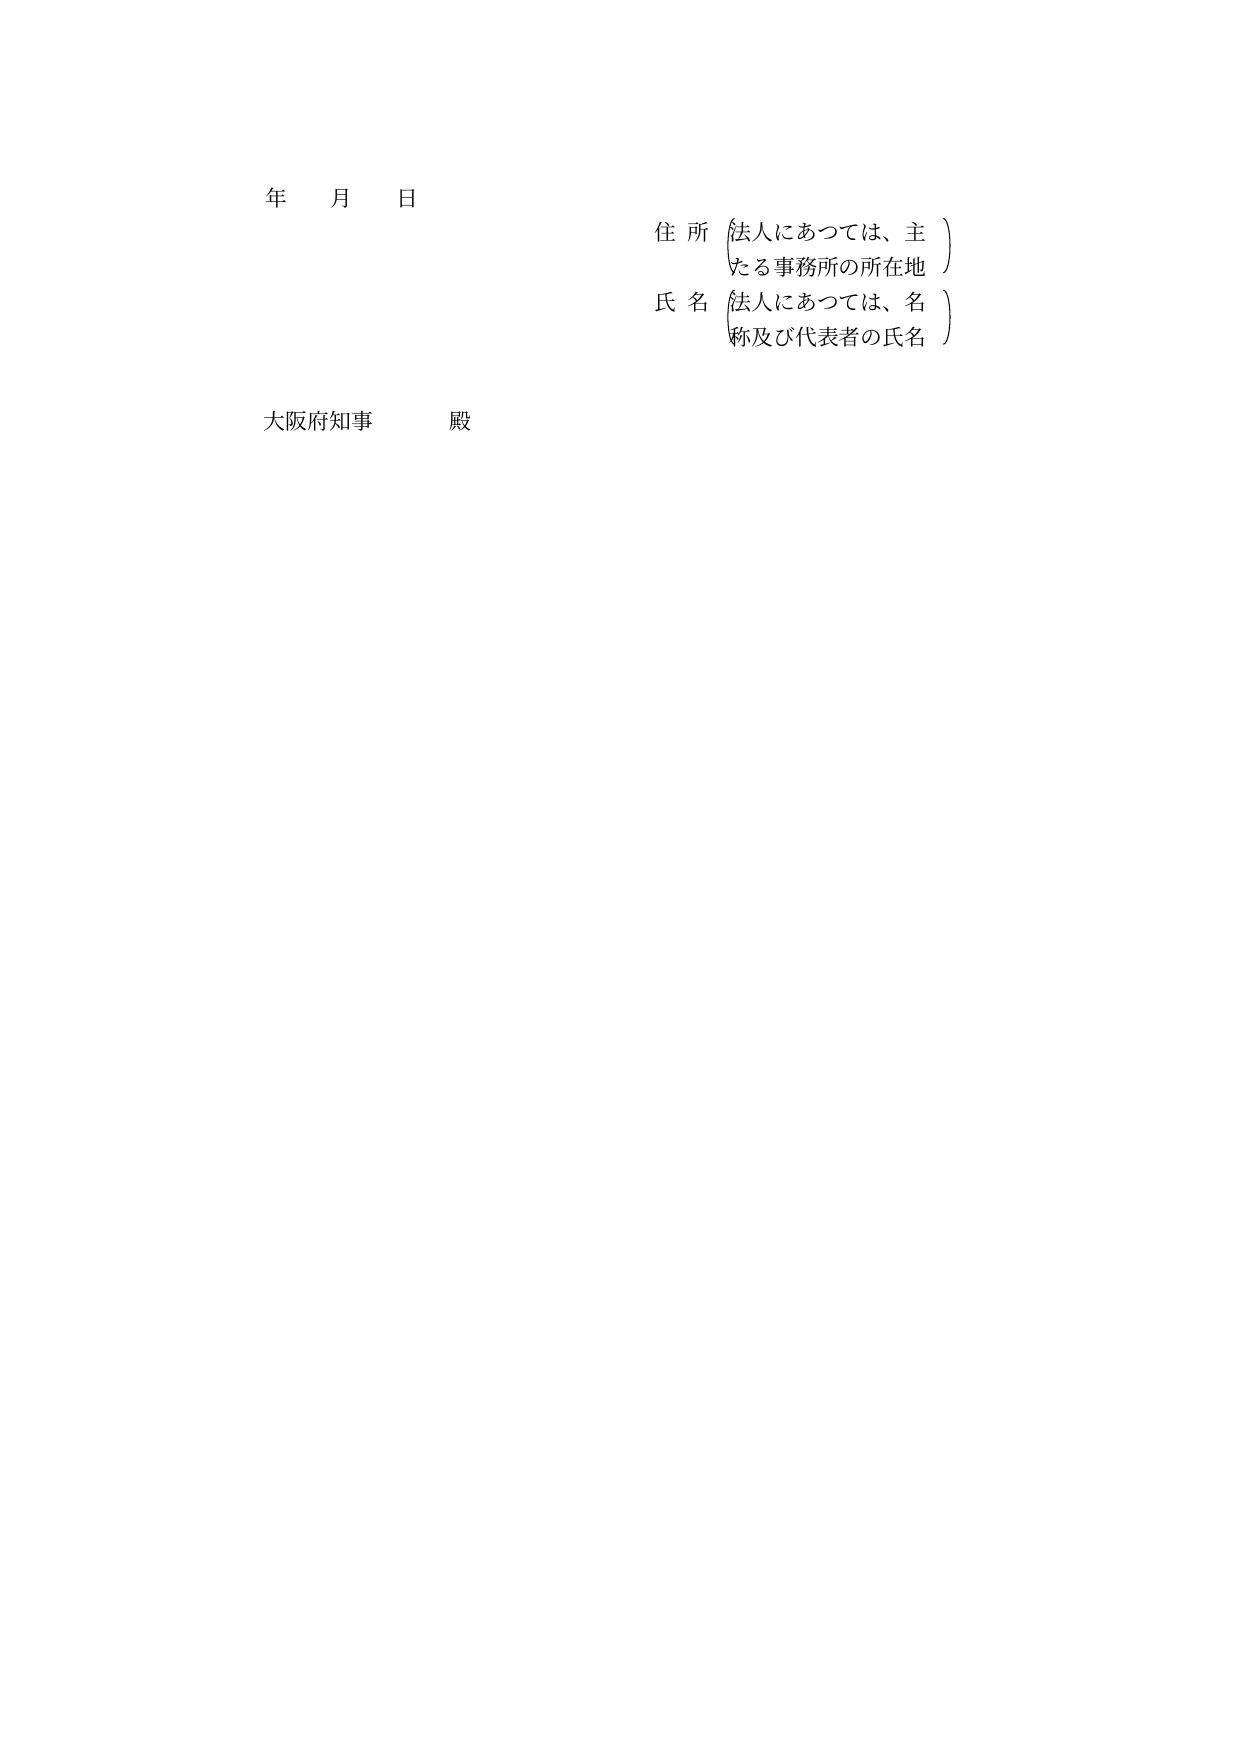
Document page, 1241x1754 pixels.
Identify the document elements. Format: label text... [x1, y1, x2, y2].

table_cell 氏名 [188, 284, 719, 353]
table_cell 法人にあつては、名称及び代表者の氏名 [719, 284, 938, 353]
table_cell [938, 284, 1073, 353]
table_header 住所 [188, 214, 719, 284]
table_header [938, 214, 1073, 284]
table_header 法人にあつては、主たる事務所の所在地 [719, 214, 938, 284]
table_header 殿 [439, 389, 1075, 451]
text 年 月 日 [177, 179, 1063, 214]
table_header 大阪府知事 [188, 389, 438, 451]
